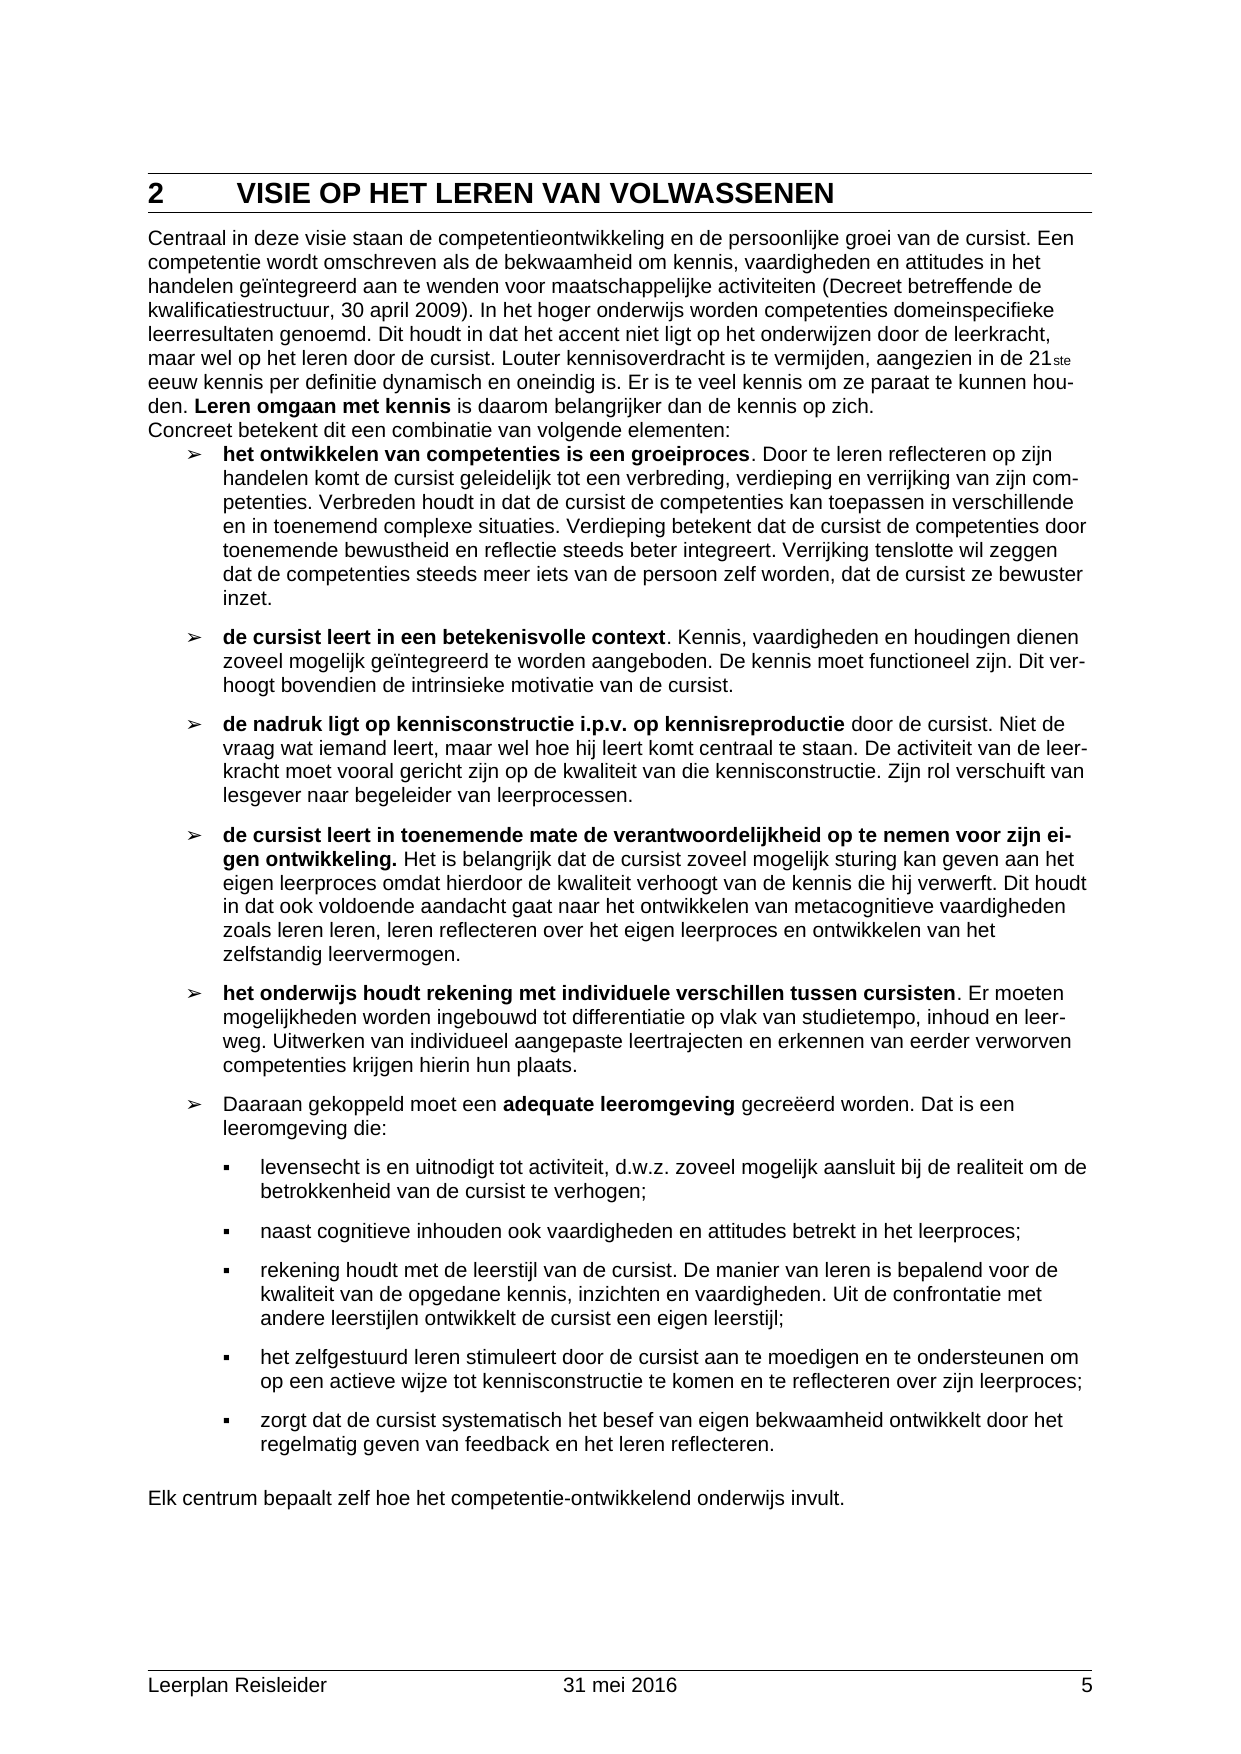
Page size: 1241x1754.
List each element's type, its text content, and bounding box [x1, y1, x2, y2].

list naast cognitieve inhouden ook vaardigheden en attitudes betrekt in het leerproces; [223, 1218, 1092, 1242]
text Elk centrum bepaalt zelf hoe het competentie-ontwikkelend onderwijs invult. [148, 1486, 1092, 1510]
text Concreet betekent dit een combinatie van volgende elementen: [148, 418, 1092, 442]
list het ontwikkelen van competenties is een groeiproces. Door te leren reflecteren op zijn handelen komt de cursist geleidelijk tot een verbreding, verdieping en verrijking van zijn com-petenties. Verbreden houdt in dat de cursist de competenties kan toepassen in verschillende en in toenemend complexe situaties. Verdieping betekent dat de cursist de competenties door toenemende bewustheid en reflectie steeds beter integreert. Verrijking tenslotte wil zeggen dat de competenties steeds meer iets van de persoon zelf worden, dat de cursist ze bewuster inzet. [185, 442, 1092, 609]
list rekening houdt met de leerstijl van de cursist. De manier van leren is bepalend voor de kwaliteit van de opgedane kennis, inzichten en vaardigheden. Uit de confrontatie met andere leerstijlen ontwikkelt de cursist een eigen leerstijl; [223, 1258, 1092, 1329]
list zorgt dat de cursist systematisch het besef van eigen bekwaamheid ontwikkelt door het regelmatig geven van feedback en het leren reflecteren. [223, 1408, 1092, 1456]
list de nadruk ligt op kennisconstructie i.p.v. op kennisreproductie door de cursist. Niet de vraag wat iemand leert, maar wel hoe hij leert komt centraal te staan. De activiteit van de leer-kracht moet vooral gericht zijn op de kwaliteit van die kennisconstructie. Zijn rol verschuift van lesgever naar begeleider van leerprocessen. [185, 711, 1092, 807]
subtitle Visie op het leren van volwassenen [148, 174, 1092, 212]
list het zelfgestuurd leren stimuleert door de cursist aan te moedigen en te ondersteunen om op een actieve wijze tot kennisconstructie te komen en te reflecteren over zijn leerproces; [223, 1345, 1092, 1393]
list de cursist leert in een betekenisvolle context. Kennis, vaardigheden en houdingen dienen zoveel mogelijk geïntegreerd te worden aangeboden. De kennis moet functioneel zijn. Dit ver-hoogt bovendien de intrinsieke motivatie van de cursist. [185, 624, 1092, 696]
list Daaraan gekoppeld moet een adequate leeromgeving gecreëerd worden. Dat is een leeromgeving die: [185, 1092, 1092, 1140]
list de cursist leert in toenemende mate de verantwoordelijkheid op te nemen voor zijn ei-gen ontwikkeling. Het is belangrijk dat de cursist zoveel mogelijk sturing kan geven aan het eigen leerproces omdat hierdoor de kwaliteit verhoogt van de kennis die hij verwerft. Dit houdt in dat ook voldoende aandacht gaat naar het ontwikkelen van metacognitieve vaardigheden zoals leren leren, leren reflecteren over het eigen leerproces en ontwikkelen van het zelfstandig leervermogen. [185, 822, 1092, 966]
text Centraal in deze visie staan de competentieontwikkeling en de persoonlijke groei van de cursist. Een competentie wordt omschreven als de bekwaamheid om kennis, vaardigheden en attitudes in het handelen geïntegreerd aan te wenden voor maatschappelijke activiteiten (Decreet betreffende de kwalificatiestructuur, 30 april 2009). In het hoger onderwijs worden competenties domeinspecifieke leerresultaten genoemd. Dit houdt in dat het accent niet ligt op het onderwijzen door de leerkracht, maar wel op het leren door de cursist. Louter kennisoverdracht is te vermijden, aangezien in de 21ste eeuw kennis per definitie dynamisch en oneindig is. Er is te veel kennis om ze paraat te kunnen hou-den. Leren omgaan met kennis is daarom belangrijker dan de kennis op zich. [148, 226, 1092, 418]
list levensecht is en uitnodigt tot activiteit, d.w.z. zoveel mogelijk aansluit bij de realiteit om de betrokkenheid van de cursist te verhogen; [223, 1155, 1092, 1203]
list het onderwijs houdt rekening met individuele verschillen tussen cursisten. Er moeten mogelijkheden worden ingebouwd tot differentiatie op vlak van studietempo, inhoud en leer-weg. Uitwerken van individueel aangepaste leertrajecten en erkennen van eerder verworven competenties krijgen hierin hun plaats. [185, 981, 1092, 1077]
